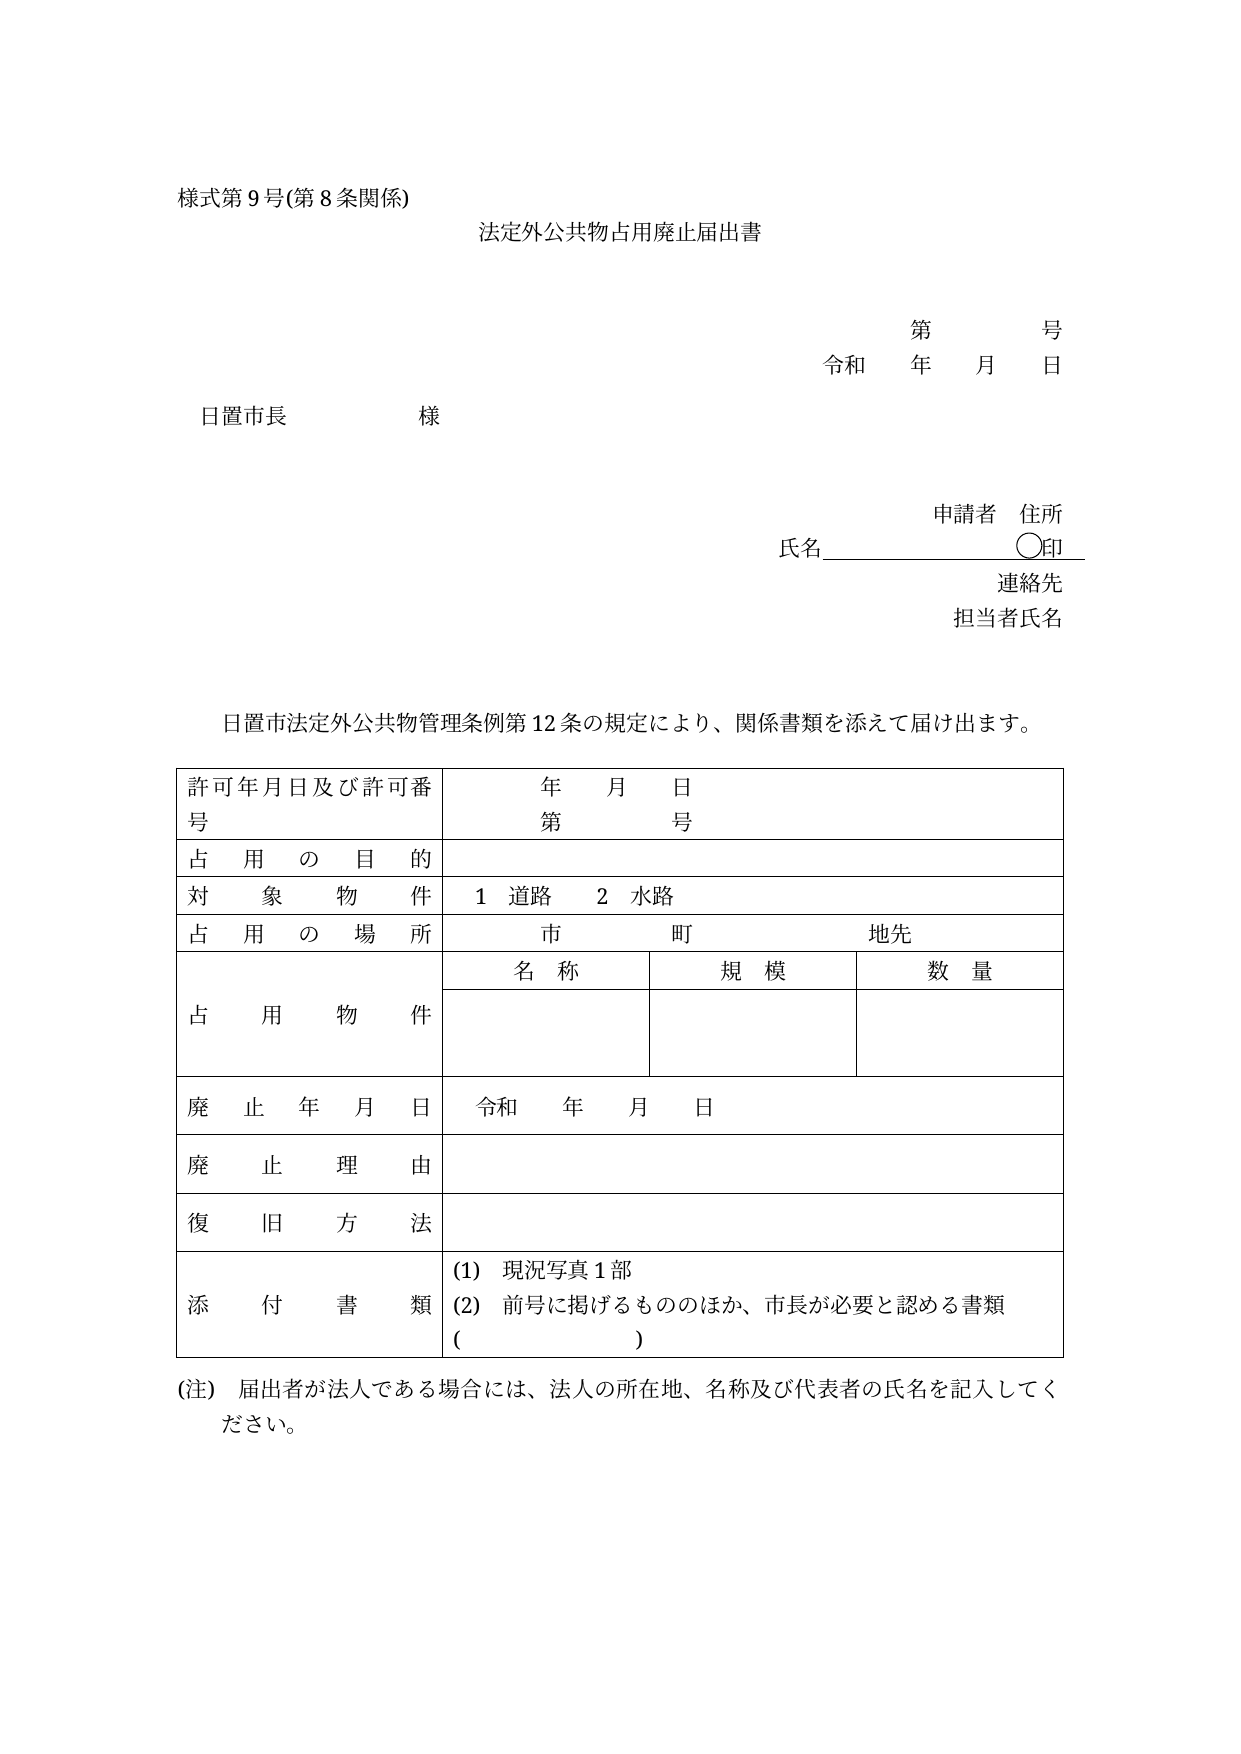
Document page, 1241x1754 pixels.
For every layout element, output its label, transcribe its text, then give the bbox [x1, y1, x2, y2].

table_cell 占用の目的 [177, 840, 442, 876]
table_cell 令和 年 月 日 [443, 1077, 1063, 1134]
table_cell [443, 840, 1063, 876]
table_cell 廃止年月日 [177, 1077, 442, 1134]
table_cell 廃止理由 [177, 1135, 442, 1193]
text 日置市法定外公共物管理条例第12条の規定により、関係書類を添えて届け出ます。 [177, 704, 1063, 739]
text 連絡先 [177, 565, 1063, 600]
table_cell 1 道路 2 水路 [443, 877, 1063, 913]
table_cell [443, 1135, 1063, 1193]
table_cell [857, 990, 1063, 1076]
text 法定外公共物占用廃止届出書 [177, 214, 1063, 249]
text 令和 年 月 日 [177, 347, 1063, 382]
table_cell [443, 990, 649, 1076]
text 氏名 印 [177, 530, 1063, 565]
text 日置市長 様 [177, 397, 1063, 432]
table_cell 規模 [650, 952, 856, 988]
text 第 号 [177, 312, 1063, 347]
text (注) 届出者が法人である場合には、法人の所在地、名称及び代表者の氏名を記入してください。 [177, 1370, 1063, 1440]
table_cell 対象物件 [177, 877, 442, 913]
text 様式第9号(第8条関係) [177, 179, 1063, 214]
table_cell 市 町 地先 [443, 915, 1063, 951]
text 担当者氏名 [177, 600, 1063, 635]
table_cell 数量 [857, 952, 1063, 988]
table_cell (1) 現況写真1部 (2) 前号に掲げるもののほか、市長が必要と認める書類 ( ) [443, 1252, 1063, 1357]
table_cell 名称 [443, 952, 649, 988]
table_cell 添付書類 [177, 1252, 442, 1357]
table_cell [650, 990, 856, 1076]
table_cell 占用物件 [177, 952, 442, 1076]
table_cell 占用の場所 [177, 915, 442, 951]
table_cell 復旧方法 [177, 1194, 442, 1251]
table_header 許可年月日及び許可番号 [177, 769, 442, 838]
table_cell [443, 1194, 1063, 1251]
text 申請者 住所 [177, 495, 1063, 530]
table_header 年 月 日 第 号 [443, 769, 1063, 838]
